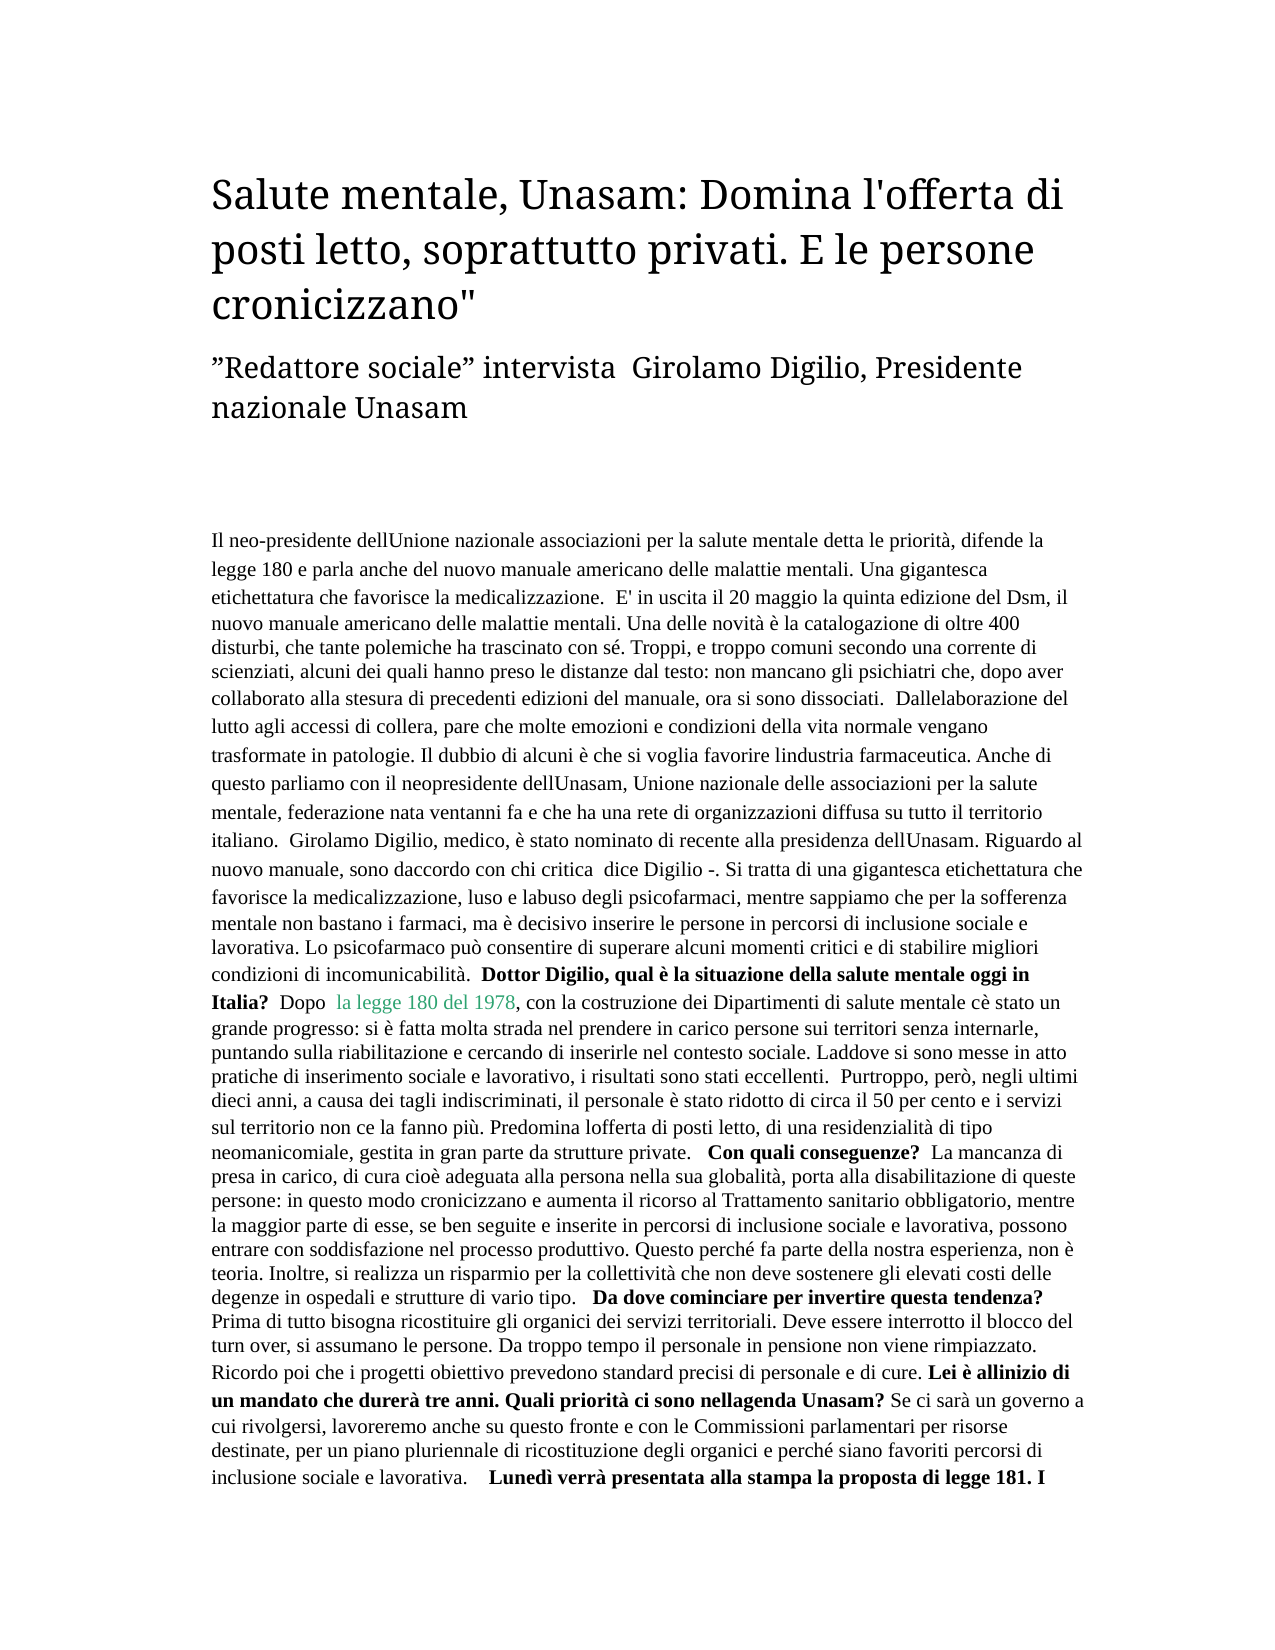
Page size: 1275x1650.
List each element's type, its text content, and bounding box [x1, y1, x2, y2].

text Salute mentale, Unasam: Domina l'offerta di posti letto, soprattutto privati. E le persone cronicizzano" [211, 166, 1087, 332]
text ”Redattore sociale” intervista Girolamo Digilio, Presidente nazionale Unasam [211, 347, 1087, 427]
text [211, 526, 1087, 1490]
